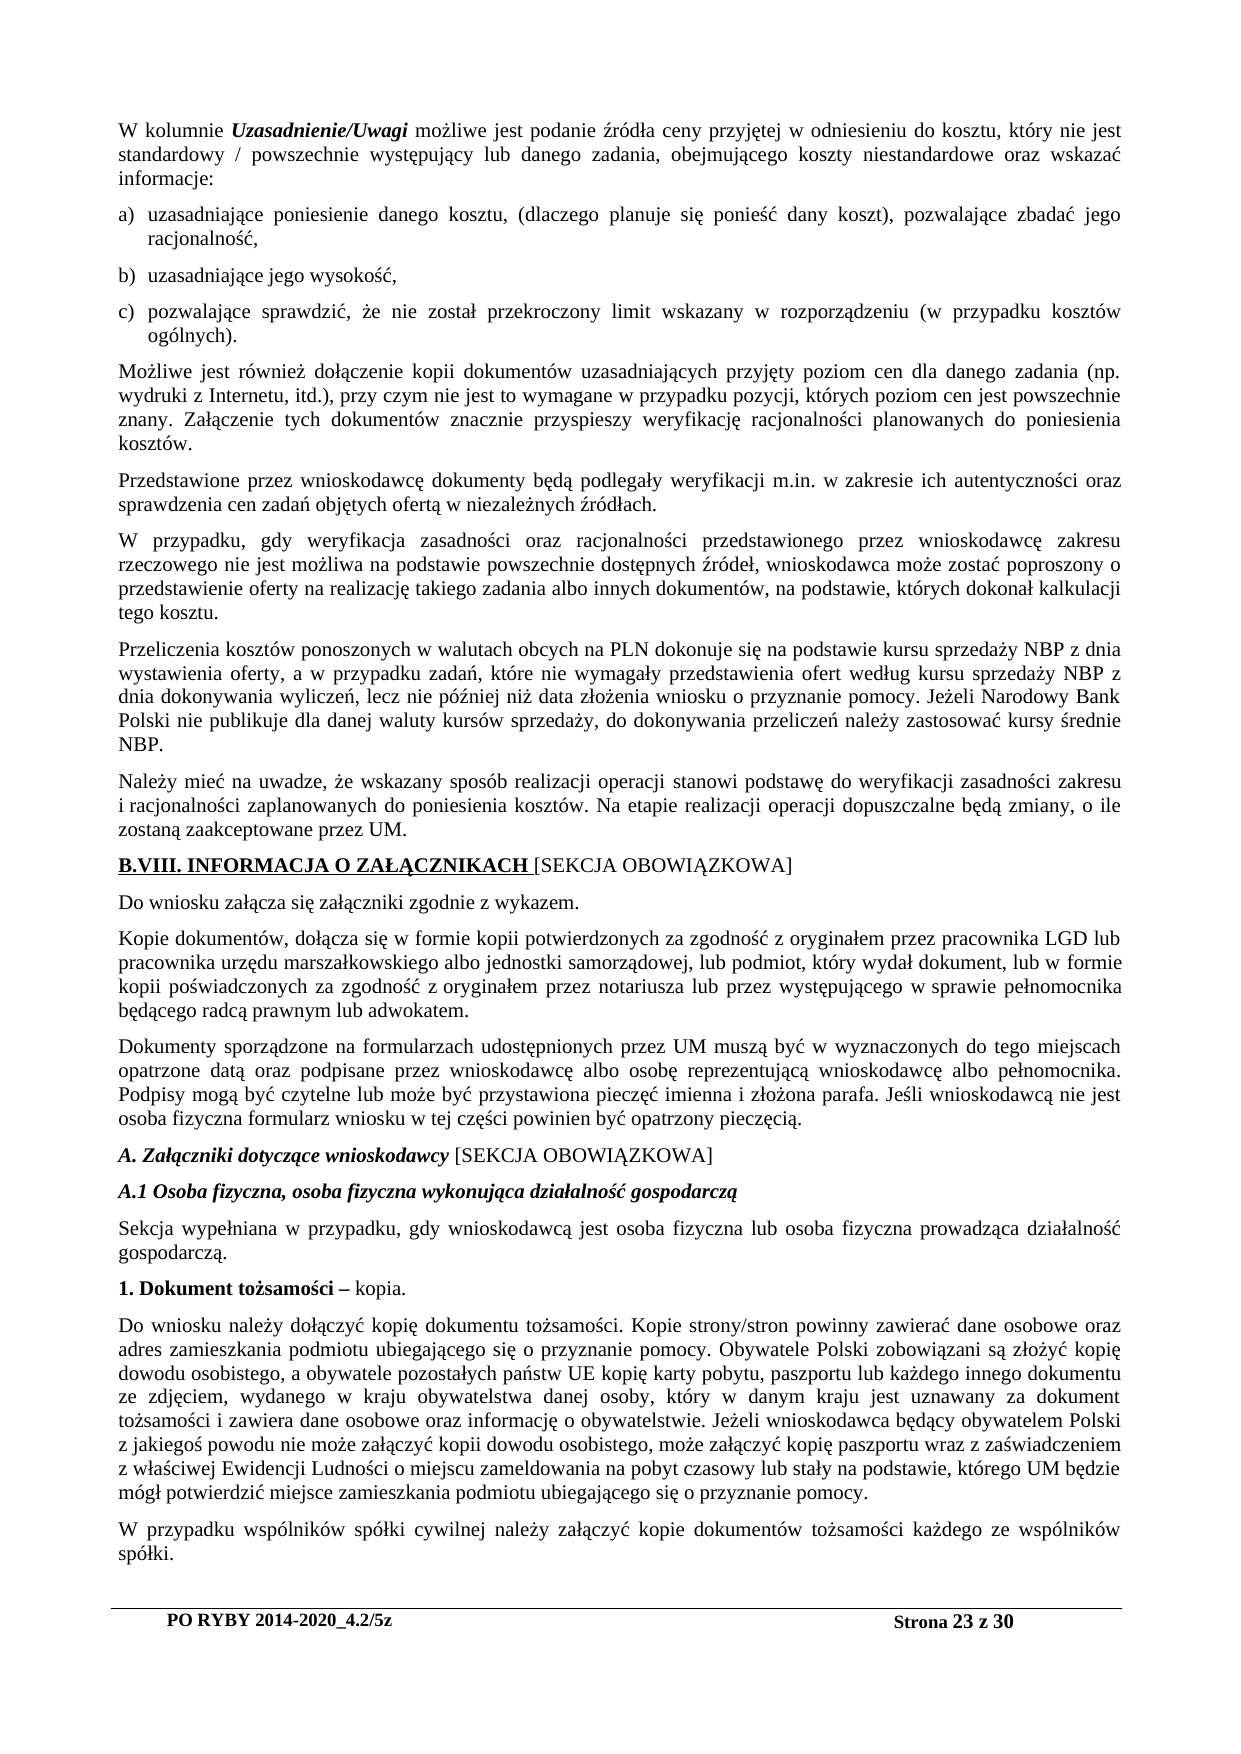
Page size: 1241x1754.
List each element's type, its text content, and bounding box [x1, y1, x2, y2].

text 1. Dokument tożsamości – kopia. [118, 1276, 1122, 1300]
text Możliwe jest również dołączenie kopii dokumentów uzasadniających przyjęty poziom cen dla danego zadania (np. wydruki z Internetu, itd.), przy czym nie jest to wymagane w przypadku pozycji, których poziom cen jest powszechnie znany. Załączenie tych dokumentów znacznie przyspieszy weryfikację racjonalności planowanych do poniesienia kosztów. [118, 360, 1122, 456]
text Należy mieć na uwadze, że wskazany sposób realizacji operacji stanowi podstawę do weryfikacji zasadności zakresu i racjonalności zaplanowanych do poniesienia kosztów. Na etapie realizacji operacji dopuszczalne będą zmiany, o ile zostaną zaakceptowane przez UM. [118, 769, 1122, 841]
text W przypadku, gdy weryfikacja zasadności oraz racjonalności przedstawionego przez wnioskodawcę zakresu rzeczowego nie jest możliwa na podstawie powszechnie dostępnych źródeł, wnioskodawca może zostać poproszony o przedstawienie oferty na realizację takiego zadania albo innych dokumentów, na podstawie, których dokonał kalkulacji tego kosztu. [118, 528, 1122, 624]
text W przypadku wspólników spółki cywilnej należy załączyć kopie dokumentów tożsamości każdego ze wspólników spółki. [118, 1517, 1122, 1565]
text A.1 Osoba fizyczna, osoba fizyczna wykonująca działalność gospodarczą [118, 1179, 1122, 1203]
list pozwalające sprawdzić, że nie został przekroczony limit wskazany w rozporządzeniu (w przypadku kosztów ogólnych). [118, 299, 1122, 347]
list uzasadniające jego wysokość, [118, 263, 1122, 287]
text Sekcja wypełniana w przypadku, gdy wnioskodawcą jest osoba fizyczna lub osoba fizyczna prowadząca działalność gospodarczą. [118, 1216, 1122, 1264]
text Dokumenty sporządzone na formularzach udostępnionych przez UM muszą być w wyznaczonych do tego miejscach opatrzone datą oraz podpisane przez wnioskodawcę albo osobę reprezentującą wnioskodawcę albo pełnomocnika. Podpisy mogą być czytelne lub może być przystawiona pieczęć imienna i złożona parafa. Jeśli wnioskodawcą nie jest osoba fizyczna formularz wniosku w tej części powinien być opatrzony pieczęcią. [118, 1035, 1122, 1131]
list uzasadniające poniesienie danego kosztu, (dlaczego planuje się ponieść dany koszt), pozwalające zbadać jego racjonalność, [118, 202, 1122, 250]
text Przeliczenia kosztów ponoszonych w walutach obcych na PLN dokonuje się na podstawie kursu sprzedaży NBP z dnia wystawienia oferty, a w przypadku zadań, które nie wymagały przedstawienia ofert według kursu sprzedaży NBP z dnia dokonywania wyliczeń, lecz nie później niż data złożenia wniosku o przyznanie pomocy. Jeżeli Narodowy Bank Polski nie publikuje dla danej waluty kursów sprzedaży, do dokonywania przeliczeń należy zastosować kursy średnie NBP. [118, 637, 1122, 757]
text Kopie dokumentów, dołącza się w formie kopii potwierdzonych za zgodność z oryginałem przez pracownika LGD lub pracownika urzędu marszałkowskiego albo jednostki samorządowej, lub podmiot, który wydał dokument, lub w formie kopii poświadczonych za zgodność z oryginałem przez notariusza lub przez występującego w sprawie pełnomocnika będącego radcą prawnym lub adwokatem. [118, 926, 1122, 1022]
text A. Załączniki dotyczące wnioskodawcy [SEKCJA OBOWIĄZKOWA] [118, 1143, 1122, 1167]
text Przedstawione przez wnioskodawcę dokumenty będą podlegały weryfikacji m.in. w zakresie ich autentyczności oraz sprawdzenia cen zadań objętych ofertą w niezależnych źródłach. [118, 468, 1122, 516]
text W kolumnie Uzasadnienie/Uwagi możliwe jest podanie źródła ceny przyjętej w odniesieniu do kosztu, który nie jest standardowy / powszechnie występujący lub danego zadania, obejmującego koszty niestandardowe oraz wskazać informacje: [118, 118, 1122, 190]
text B.VIII. INFORMACJA O ZAŁĄCZNIKACH [SEKCJA OBOWIĄZKOWA] [118, 853, 1122, 877]
text Do wniosku należy dołączyć kopię dokumentu tożsamości. Kopie strony/stron powinny zawierać dane osobowe oraz adres zamieszkania podmiotu ubiegającego się o przyznanie pomocy. Obywatele Polski zobowiązani są złożyć kopię dowodu osobistego, a obywatele pozostałych państw UE kopię karty pobytu, paszportu lub każdego innego dokumentu ze zdjęciem, wydanego w kraju obywatelstwa danej osoby, który w danym kraju jest uznawany za dokument tożsamości i zawiera dane osobowe oraz informację o obywatelstwie. Jeżeli wnioskodawca będący obywatelem Polski z jakiegoś powodu nie może załączyć kopii dowodu osobistego, może załączyć kopię paszportu wraz z zaświadczeniem z właściwej Ewidencji Ludności o miejscu zameldowania na pobyt czasowy lub stały na podstawie, którego UM będzie mógł potwierdzić miejsce zamieszkania podmiotu ubiegającego się o przyznanie pomocy. [118, 1313, 1122, 1504]
text Do wniosku załącza się załączniki zgodnie z wykazem. [118, 890, 1122, 914]
